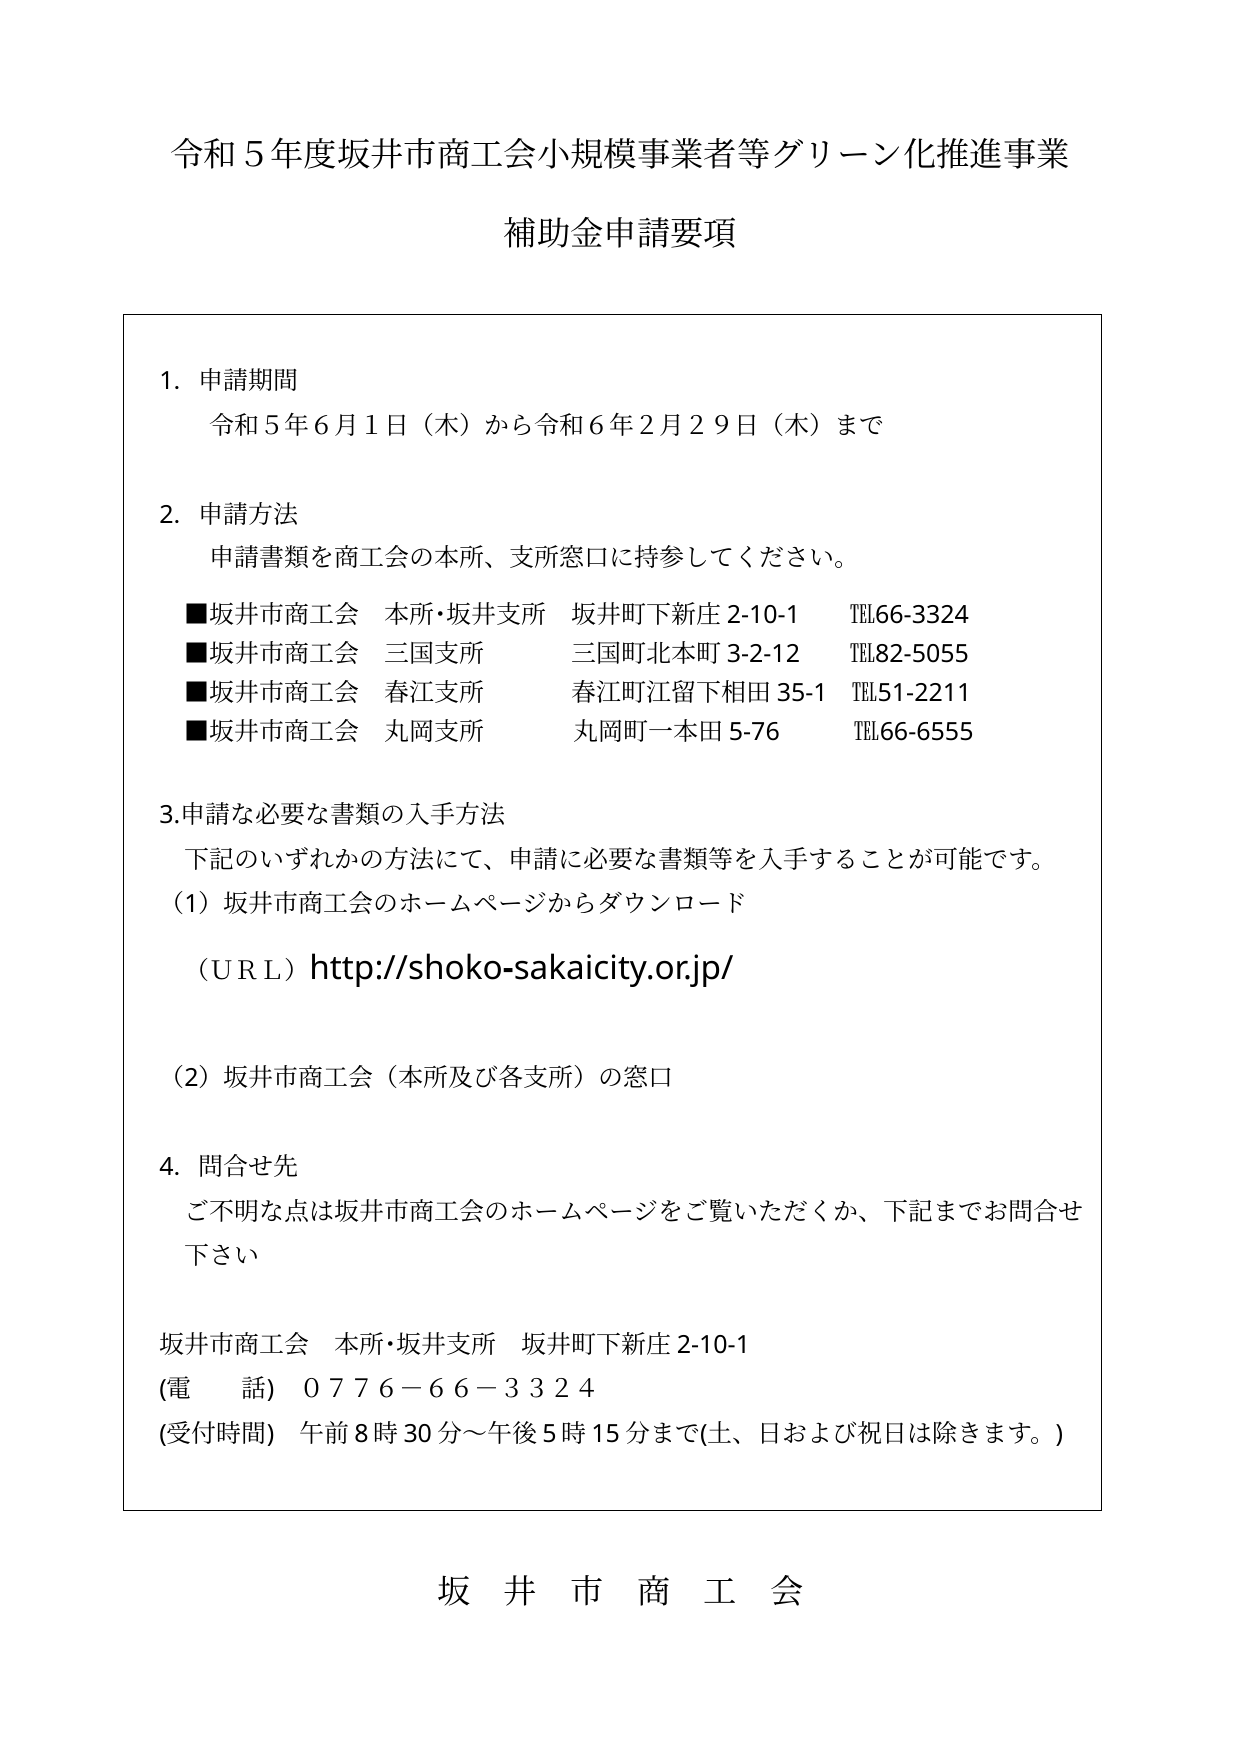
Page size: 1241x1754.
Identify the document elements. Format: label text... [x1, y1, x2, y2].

text 令和５年度坂井市商工会小規模事業者等グリーン化推進事業 [112, 113, 1128, 192]
table_header 1．申請期間 令和５年６月１日（木）から令和６年２月２９日（木）まで 2．申請方法 申請書類を商工会の本所、支所窓口に持参してください。 ■坂井市商工会 本所･坂井支所 坂井町下新庄2-10-1 ℡66-3324 ■坂井市商工会 三国支所 三国町北本町3-2-12 ℡82-5055 ■坂井市商工会 春江支所 春江町江留下相田35-1 ℡51-2211 ■坂井市商工会 丸岡支所 丸岡町一本田5-76 ℡66-6555 3.申請な必要な書類の入手方法 下記のいずれかの方法にて、申請に必要な書類等を入手することが可能です。 （1）坂井市商工会のホームページからダウンロード （ＵＲＬ）http://shoko-sakaicity.or.jp/ （2）坂井市商工会（本所及び各支所）の窓口 4．問合せ先 ご不明な点は坂井市商工会のホームページをご覧いただくか、下記までお問合せ 下さい 坂井市商工会 本所･坂井支所 坂井町下新庄2-10-1 (電 話) ０７７６－６６－３３２４ (受付時間) 午前8時30分～午後5時15分まで(土、日および祝日は除きます。) [124, 315, 1101, 1510]
text 補助金申請要項 [112, 192, 1128, 270]
text 坂 井 市 商 工 会 [112, 1550, 1128, 1628]
